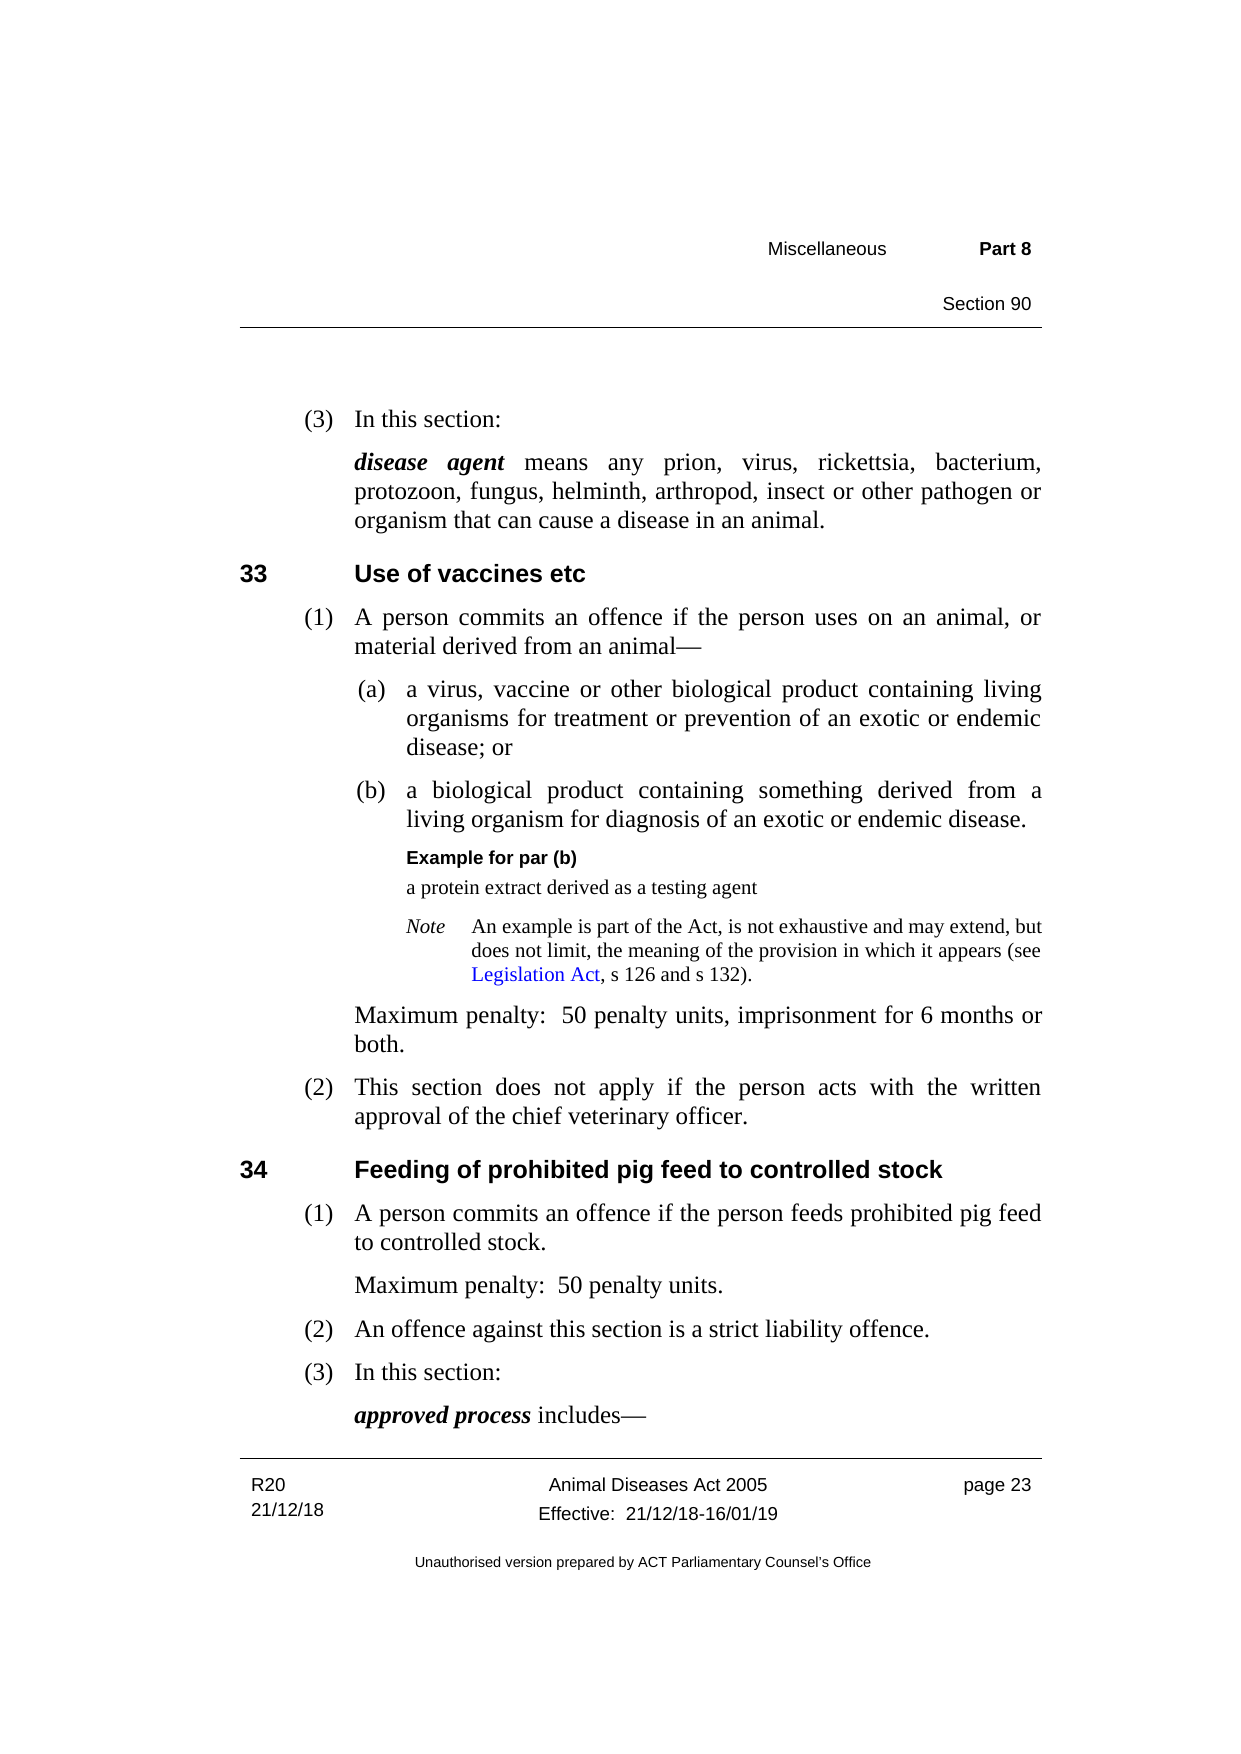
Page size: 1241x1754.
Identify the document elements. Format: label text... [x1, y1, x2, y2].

text (1) A person commits an offence if the person feeds prohibited pig feed to controlled stock. [239, 1198, 1042, 1256]
text (b) a biological product containing something derived from a living organism for diagnosis of an exotic or endemic disease. [239, 775, 1042, 832]
text Maximum penalty: 50 penalty units. [354, 1270, 1042, 1299]
text (2) This section does not apply if the person acts with the written approval of the chief veterinary officer. [239, 1072, 1042, 1130]
text (3) In this section: [239, 404, 1042, 433]
text Example for par (b) [406, 847, 1042, 869]
text disease agent means any prion, virus, rickettsia, bacterium, protozoon, fungus, helminth, arthropod, insect or other pathogen or organism that can cause a disease in an animal. [354, 447, 1042, 534]
text a protein extract derived as a testing agent [406, 875, 1042, 899]
text 33 Use of vaccines etc [239, 559, 1042, 587]
text (a) a virus, vaccine or other biological product containing living organisms for treatment or prevention of an exotic or endemic disease; or [239, 674, 1042, 760]
text (1) A person commits an offence if the person uses on an animal, or material derived from an animal— [239, 602, 1042, 659]
text 34 Feeding of prohibited pig feed to controlled stock [239, 1155, 1042, 1184]
text approved process includes— [354, 1400, 1042, 1429]
text (2) An offence against this section is a strict liability offence. [239, 1314, 1042, 1342]
text Note An example is part of the Act, is not exhaustive and may extend, but does not limit, the meaning of the provision in which it appears (see Legislation Act, s 126 and s 132). [406, 913, 1042, 986]
text Maximum penalty: 50 penalty units, imprisonment for 6 months or both. [354, 1000, 1042, 1058]
text (3) In this section: [239, 1357, 1042, 1386]
